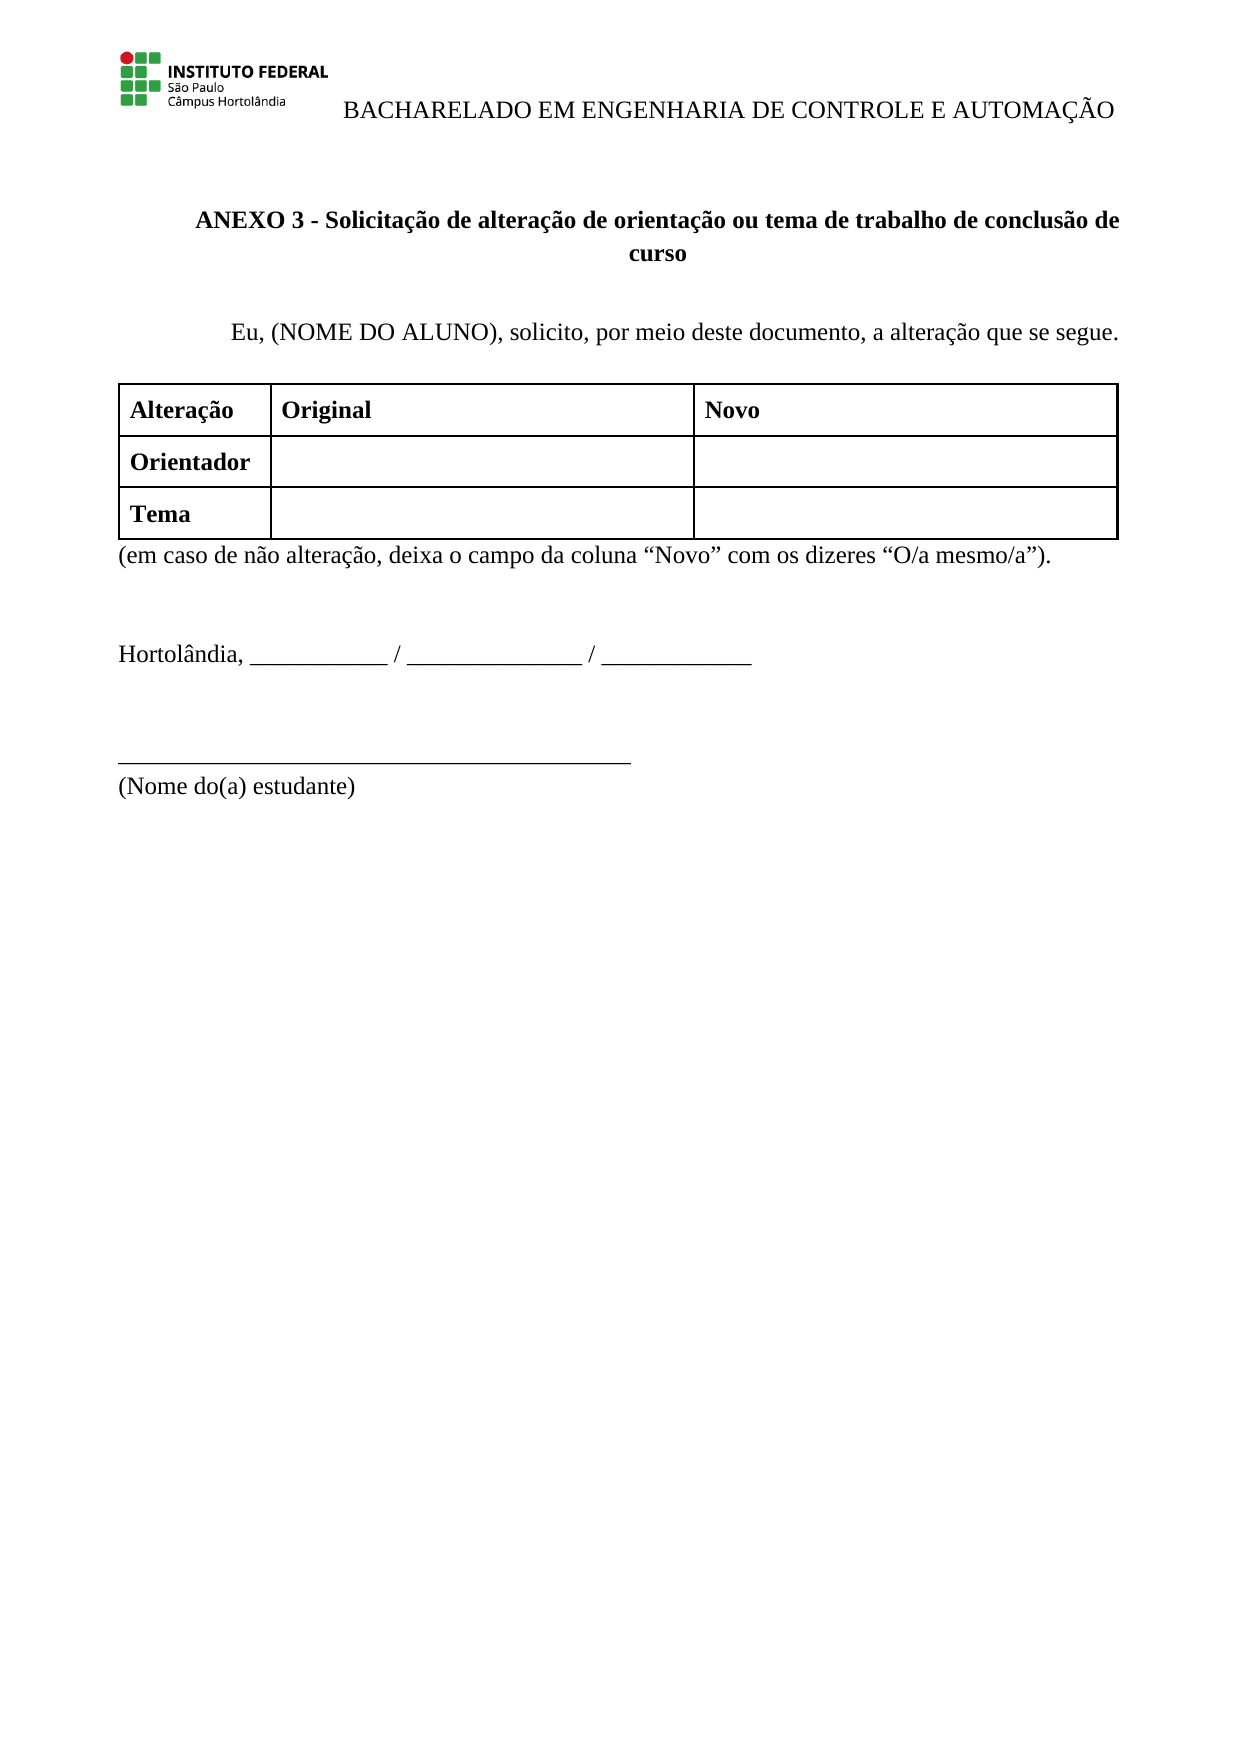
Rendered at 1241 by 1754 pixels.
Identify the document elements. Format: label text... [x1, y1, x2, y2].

text _________________________________________ [118, 738, 1122, 767]
table_cell [272, 437, 693, 486]
table_cell [695, 437, 1116, 486]
picture [110, 37, 337, 118]
text (em caso de não alteração, deixa o campo da coluna “Novo” com os dizeres “O/a mesmo/a”). [118, 540, 1122, 569]
table_cell [272, 488, 693, 538]
text Hortolândia, ___________ / ______________ / ____________ [118, 639, 1122, 668]
table_header Original [272, 385, 693, 434]
text (Nome do(a) estudante) [118, 771, 1122, 800]
table_cell Tema [120, 488, 270, 538]
table_cell [695, 488, 1116, 538]
table_header Alteração [120, 385, 270, 434]
text Eu, (NOME DO ALUNO), solicito, por meio deste documento, a alteração que se segue. [231, 317, 1122, 346]
table_cell Orientador [120, 437, 270, 486]
subtitle ANEXO 3 - Solicitação de alteração de orientação ou tema de trabalho de conclusão de curso [193, 205, 1122, 267]
table_header Novo [695, 385, 1116, 434]
